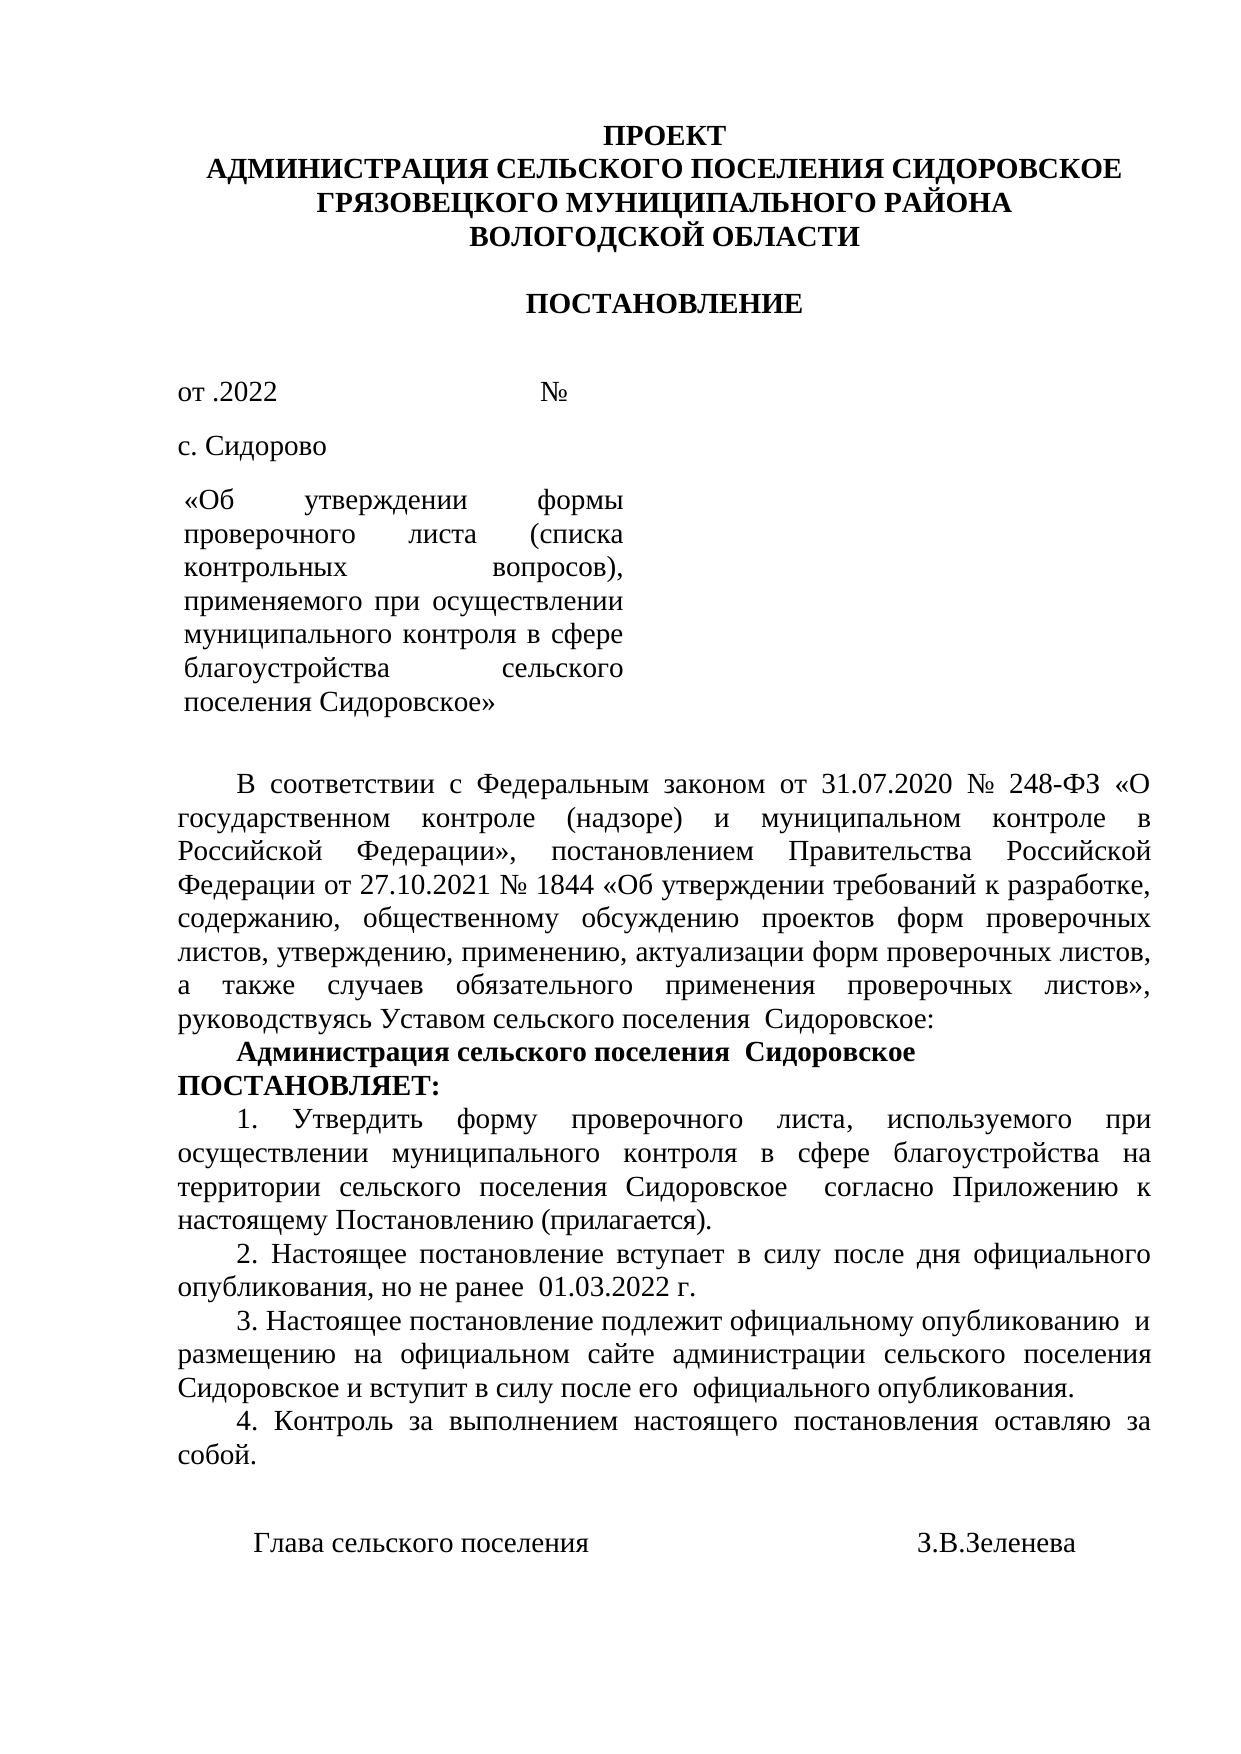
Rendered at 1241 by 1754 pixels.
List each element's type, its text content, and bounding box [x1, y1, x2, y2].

text ВОЛОГОДСКОЙ ОБЛАСТИ [177, 219, 1152, 252]
text 4. Контроль за выполнением настоящего постановления оставляю за собой. [177, 1403, 1152, 1471]
text ПРОЕКТ [177, 118, 1152, 152]
text Глава сельского поселения З.В.Зеленева [177, 1525, 1152, 1558]
text 1. Утвердить форму проверочного листа, используемого при осуществлении муниципального контроля в сфере благоустройства на территории сельского поселения Сидоровское согласно Приложению к настоящему Постановлению (прилагается). [177, 1102, 1152, 1236]
text АДМИНИСТРАЦИЯ СЕЛЬСКОГО ПОСЕЛЕНИЯ СИДОРОВСКОЕ [177, 152, 1152, 185]
text 3. Настоящее постановление подлежит официальному опубликованию и размещению на официальном сайте администрации сельского поселения Сидоровское и вступит в силу после его официального опубликования. [177, 1303, 1152, 1403]
text ПОСТАНОВЛЕНИЕ [177, 286, 1152, 319]
text В соответствии с Федеральным законом от 31.07.2020 № 248-ФЗ «О государственном контроле (надзоре) и муниципальном контроле в Российской Федерации», постановлением Правительства Российской Федерации от 27.10.2021 № 1844 «Об утверждении требований к разработке, содержанию, общественному обсуждению проектов форм проверочных листов, утверждению, применению, актуализации форм проверочных листов, а также случаев обязательного применения проверочных листов», руководствуясь Уставом сельского поселения Сидоровское: [177, 766, 1152, 1034]
text ГРЯЗОВЕЦКОГО МУНИЦИПАЛЬНОГО РАЙОНА [177, 185, 1152, 219]
table_header «Об утверждении формы проверочного листа (списка контрольных вопросов), применяемого при осуществлении муниципального контроля в сфере благоустройства сельского поселения Сидоровское» [173, 483, 635, 738]
text Администрация сельского поселения Сидоровское ПОСТАНОВЛЯЕТ: [177, 1034, 1152, 1102]
text от .2022 № [177, 374, 1152, 407]
text 2. Настоящее постановление вступает в силу после дня официального опубликования, но не ранее 01.03.2022 г. [177, 1236, 1152, 1303]
text с. Сидорово [177, 428, 1152, 462]
